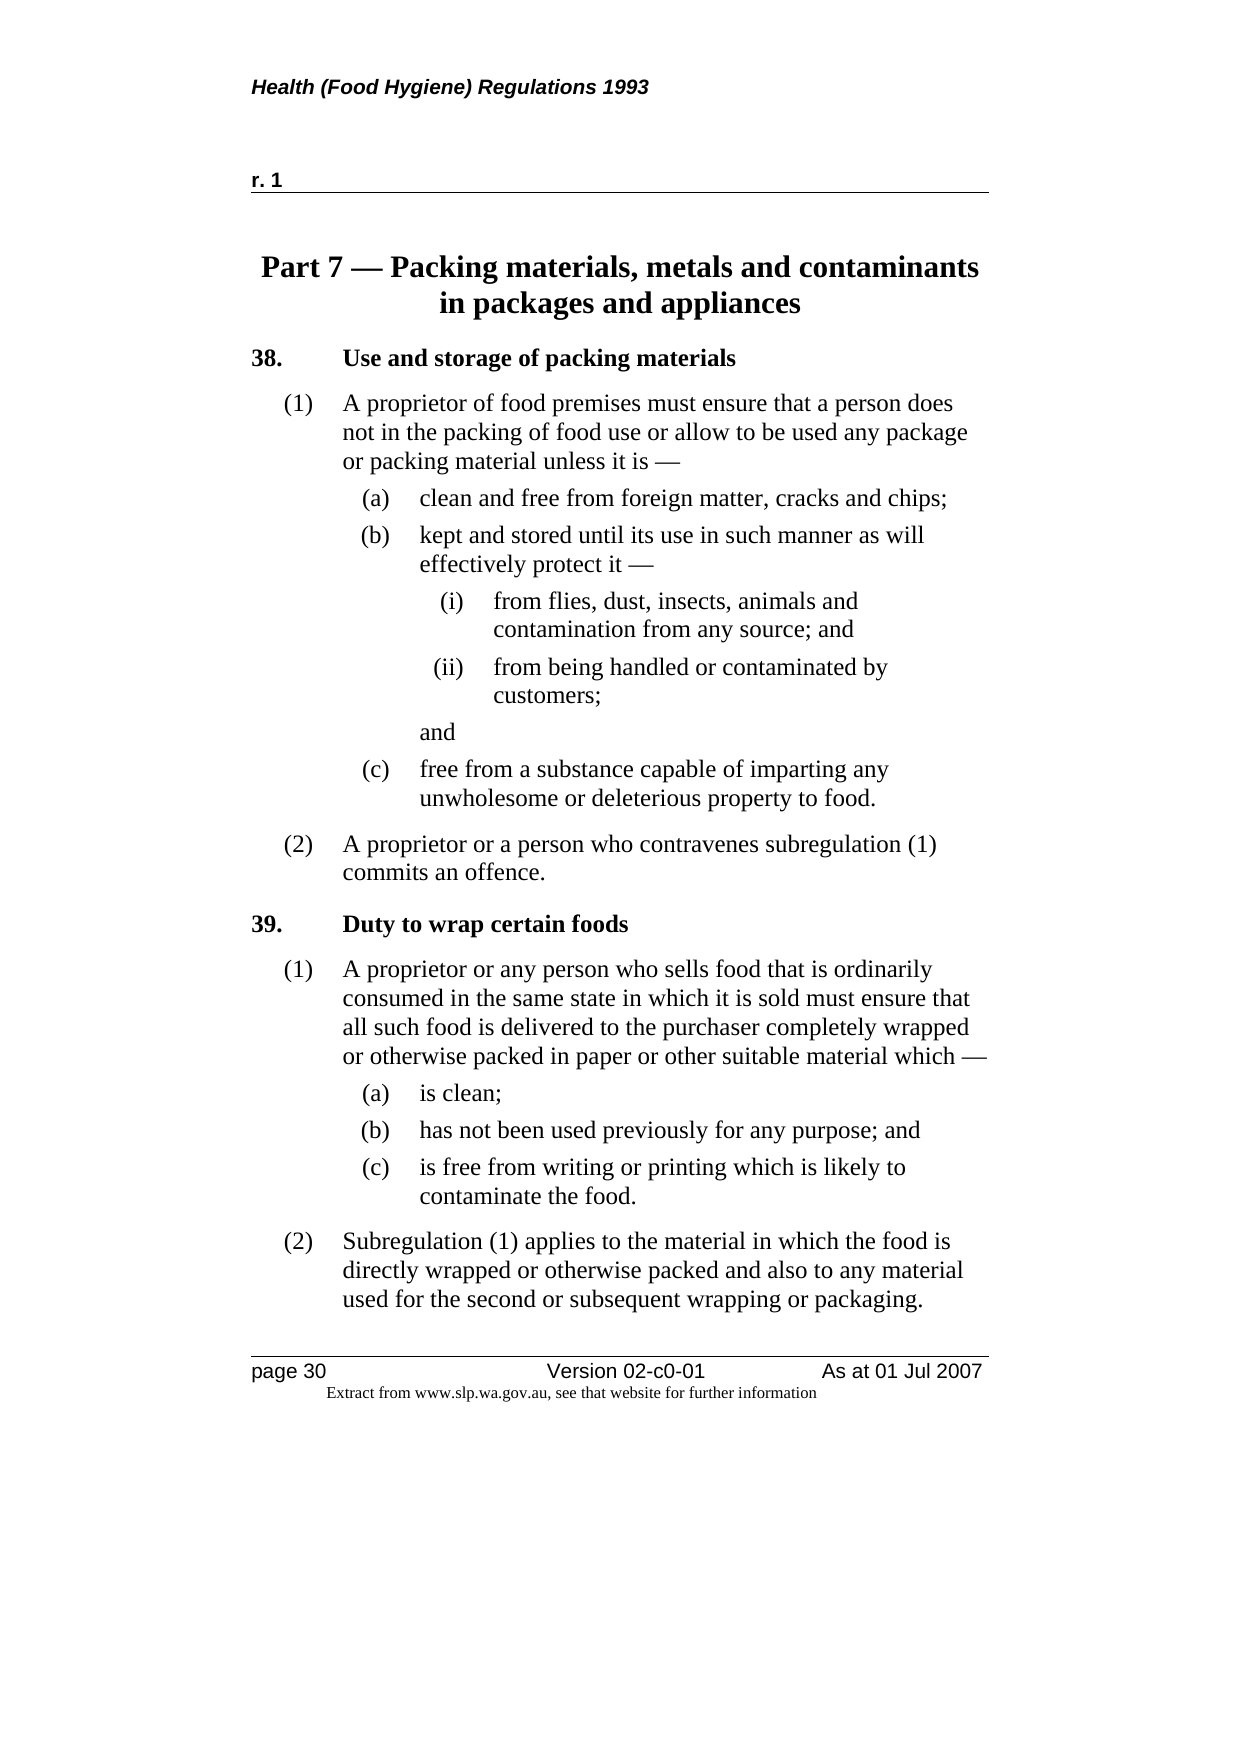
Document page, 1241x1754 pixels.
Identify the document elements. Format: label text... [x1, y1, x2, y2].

subtitle Part 7 — Packing materials, metals and contaminants in packages and appliances [251, 248, 989, 320]
text (a) clean and free from foreign matter, cracks and chips; [251, 483, 989, 512]
text (ii) from being handled or contaminated by customers; [251, 652, 989, 709]
text (c) is free from writing or printing which is likely to contaminate the food. [251, 1152, 989, 1209]
text (b) kept and stored until its use in such manner as will effectively protect it — [251, 520, 989, 577]
text (2) Subregulation (1) applies to the material in which the food is directly wrapped or otherwise packed and also to any material used for the second or subsequent wrapping or packaging. [251, 1226, 989, 1312]
subtitle 39. Duty to wrap certain foods [251, 909, 989, 938]
text (1) A proprietor or any person who sells food that is ordinarily consumed in the same state in which it is sold must ensure that all such food is delivered to the purchaser completely wrapped or otherwise packed in paper or other suitable material which — [251, 954, 989, 1069]
text (i) from flies, dust, insects, animals and contamination from any source; and [251, 586, 989, 643]
text (2) A proprietor or a person who contravenes subregulation (1) commits an offence. [251, 829, 989, 886]
text (c) free from a substance capable of imparting any unwholesome or deleterious property to food. [251, 754, 989, 812]
subtitle 38. Use and storage of packing materials [251, 343, 989, 372]
text and [251, 717, 989, 746]
text (a) is clean; [251, 1078, 989, 1107]
text (1) A proprietor of food premises must ensure that a person does not in the packing of food use or allow to be used any package or packing material unless it is — [251, 388, 989, 474]
text (b) has not been used previously for any purpose; and [251, 1115, 989, 1144]
